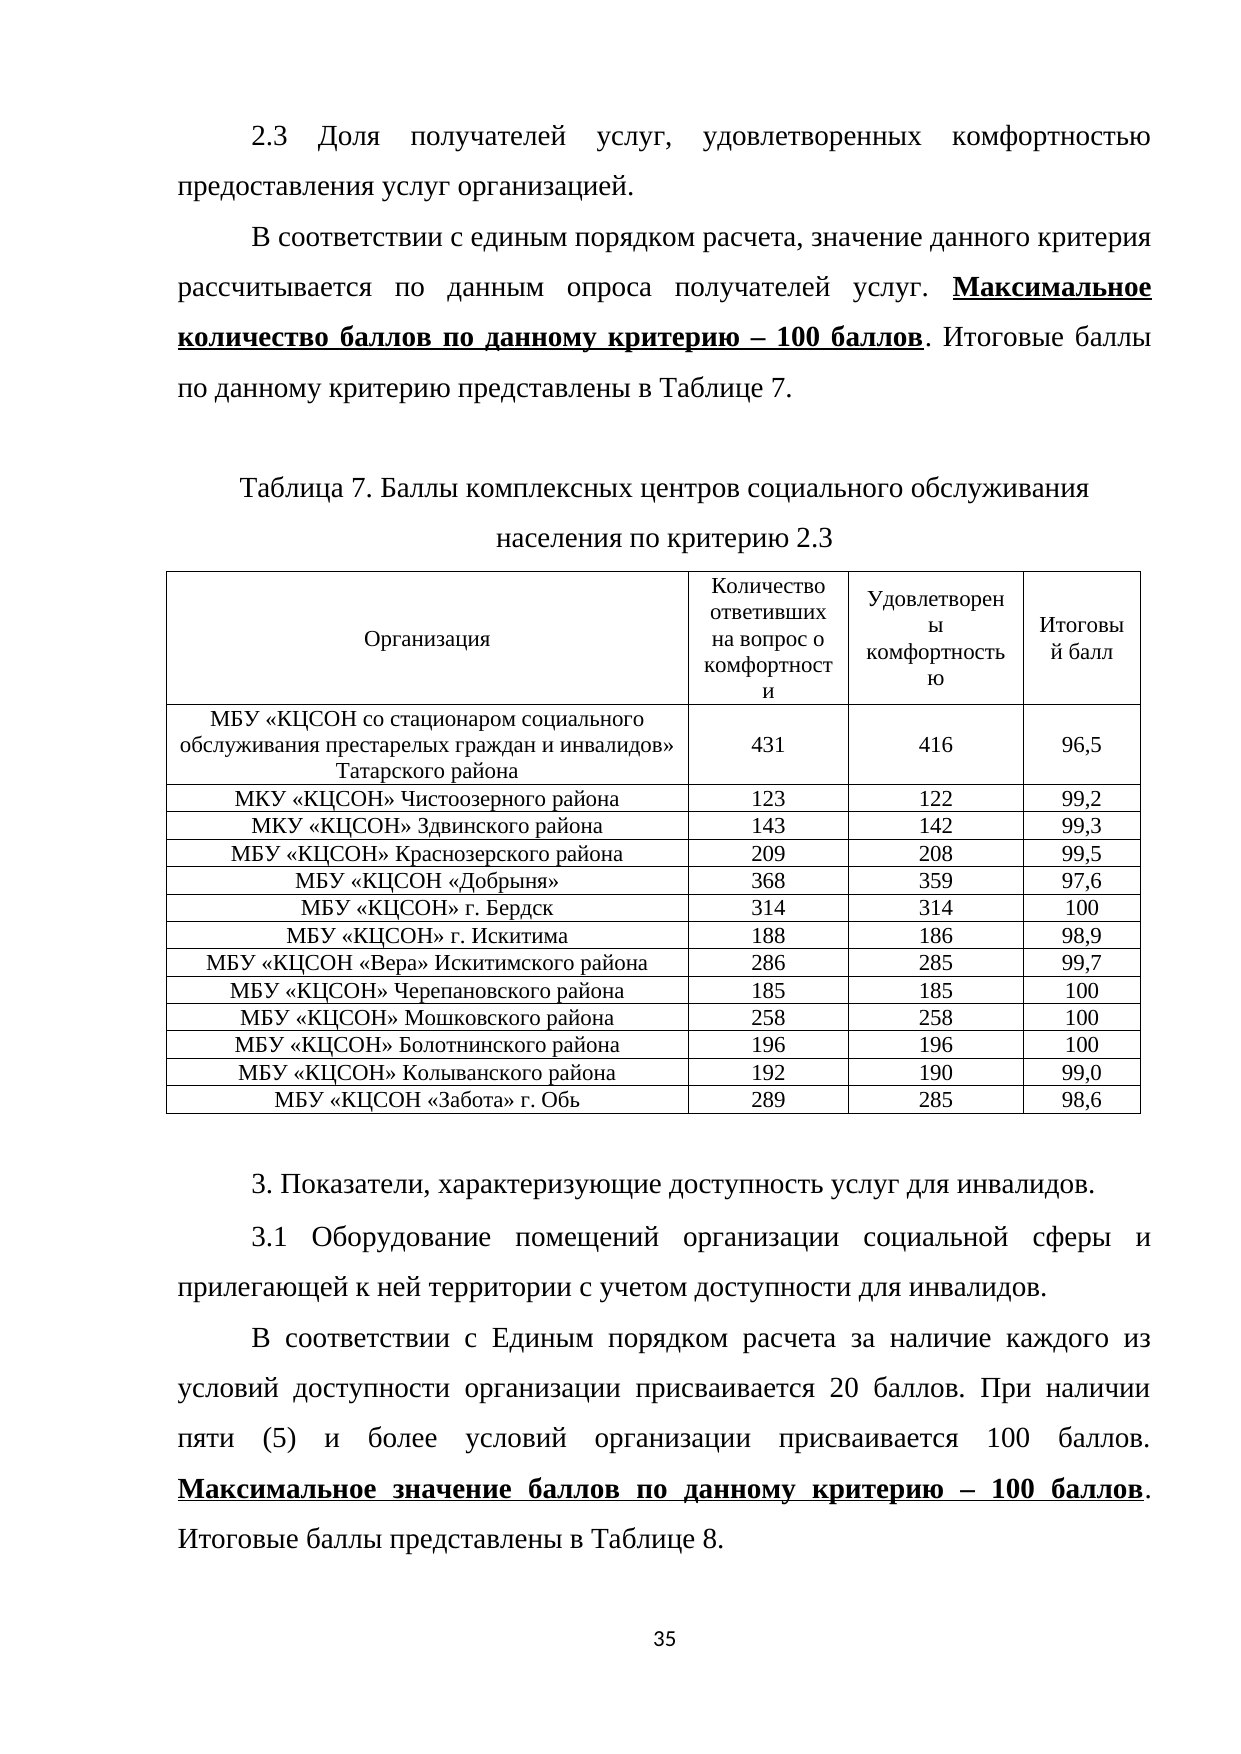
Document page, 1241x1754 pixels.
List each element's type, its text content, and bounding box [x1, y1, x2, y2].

table_cell 100 [1024, 1004, 1140, 1030]
table_cell 99,7 [1024, 949, 1140, 976]
table_cell МБУ «КЦСОН» Черепановского района [167, 977, 688, 1003]
text 3. Показатели, характеризующие доступность услуг для инвалидов. [177, 1166, 1152, 1200]
table_cell 192 [689, 1059, 848, 1085]
table_cell МКУ «КЦСОН» Чистоозерного района [167, 785, 688, 811]
table_cell 100 [1024, 895, 1140, 921]
table_cell 97,6 [1024, 867, 1140, 893]
table_cell 314 [689, 895, 848, 921]
table_cell 196 [849, 1031, 1023, 1058]
table_cell 190 [849, 1059, 1023, 1085]
table_cell МБУ «КЦСОН» Колыванского района [167, 1059, 688, 1085]
table_cell 186 [849, 922, 1023, 948]
table_cell 258 [689, 1004, 848, 1030]
table_cell 188 [689, 922, 848, 948]
table_cell МБУ «КЦСОН» г. Искитима [167, 922, 688, 948]
table_cell МБУ «КЦСОН» Мошковского района [167, 1004, 688, 1030]
table_cell МБУ «КЦСОН» Краснозерского района [167, 840, 688, 866]
table_cell 208 [849, 840, 1023, 866]
table_cell 185 [849, 977, 1023, 1003]
table_cell 285 [849, 1086, 1023, 1113]
table_cell 122 [849, 785, 1023, 811]
table_header Организация [167, 572, 688, 704]
table_cell 286 [689, 949, 848, 976]
table_cell 314 [849, 895, 1023, 921]
table_cell 143 [689, 812, 848, 839]
table_cell 123 [689, 785, 848, 811]
table_cell 359 [849, 867, 1023, 893]
table_cell 99,5 [1024, 840, 1140, 866]
text Таблица 7. Баллы комплексных центров социального обслуживания населения по критерию 2.3 [177, 470, 1152, 554]
table_cell МБУ «КЦСОН» г. Бердск [167, 895, 688, 921]
table_cell 368 [689, 867, 848, 893]
table_cell 196 [689, 1031, 848, 1058]
table_cell МБУ «КЦСОН со стационаром социального обслуживания престарелых граждан и инвалидов» Татарского района [167, 705, 688, 784]
table_header Удовлетворены комфортностью [849, 572, 1023, 704]
table_cell 285 [849, 949, 1023, 976]
table_cell 289 [689, 1086, 848, 1113]
table_cell 100 [1024, 977, 1140, 1003]
table_header Количество ответивших на вопрос о комфортности [689, 572, 848, 704]
table_cell 99,2 [1024, 785, 1140, 811]
table_cell 185 [689, 977, 848, 1003]
table_cell 209 [689, 840, 848, 866]
table_cell 258 [849, 1004, 1023, 1030]
table_cell 142 [849, 812, 1023, 839]
table_cell 99,3 [1024, 812, 1140, 839]
table_header Итоговый балл [1024, 572, 1140, 704]
table_cell МБУ «КЦСОН «Забота» г. Обь [167, 1086, 688, 1113]
table_cell МБУ «КЦСОН» Болотнинского района [167, 1031, 688, 1058]
table_cell 96,5 [1024, 705, 1140, 784]
table_cell 98,9 [1024, 922, 1140, 948]
text В соответствии с Единым порядком расчета за наличие каждого из условий доступности организации присваивается 20 баллов. При наличии пяти (5) и более условий организации присваивается 100 баллов. Максимальное значение баллов по данному критерию – 100 баллов. Итоговые баллы представлены в Таблице 8. [177, 1320, 1152, 1555]
table_cell МКУ «КЦСОН» Здвинского района [167, 812, 688, 839]
text 3.1 Оборудование помещений организации социальной сферы и прилегающей к ней территории с учетом доступности для инвалидов. [177, 1219, 1152, 1303]
table_cell 99,0 [1024, 1059, 1140, 1085]
table_cell 98,6 [1024, 1086, 1140, 1113]
table_cell 100 [1024, 1031, 1140, 1058]
table_cell МБУ «КЦСОН «Добрыня» [167, 867, 688, 893]
text В соответствии с единым порядком расчета, значение данного критерия рассчитывается по данным опроса получателей услуг. Максимальное количество баллов по данному критерию – 100 баллов. Итоговые баллы по данному критерию представлены в Таблице 7. [177, 219, 1152, 403]
table_cell МБУ «КЦСОН «Вера» Искитимского района [167, 949, 688, 976]
table_cell 431 [689, 705, 848, 784]
table_cell 416 [849, 705, 1023, 784]
text 2.3 Доля получателей услуг, удовлетворенных комфортностью предоставления услуг организацией. [177, 118, 1152, 202]
